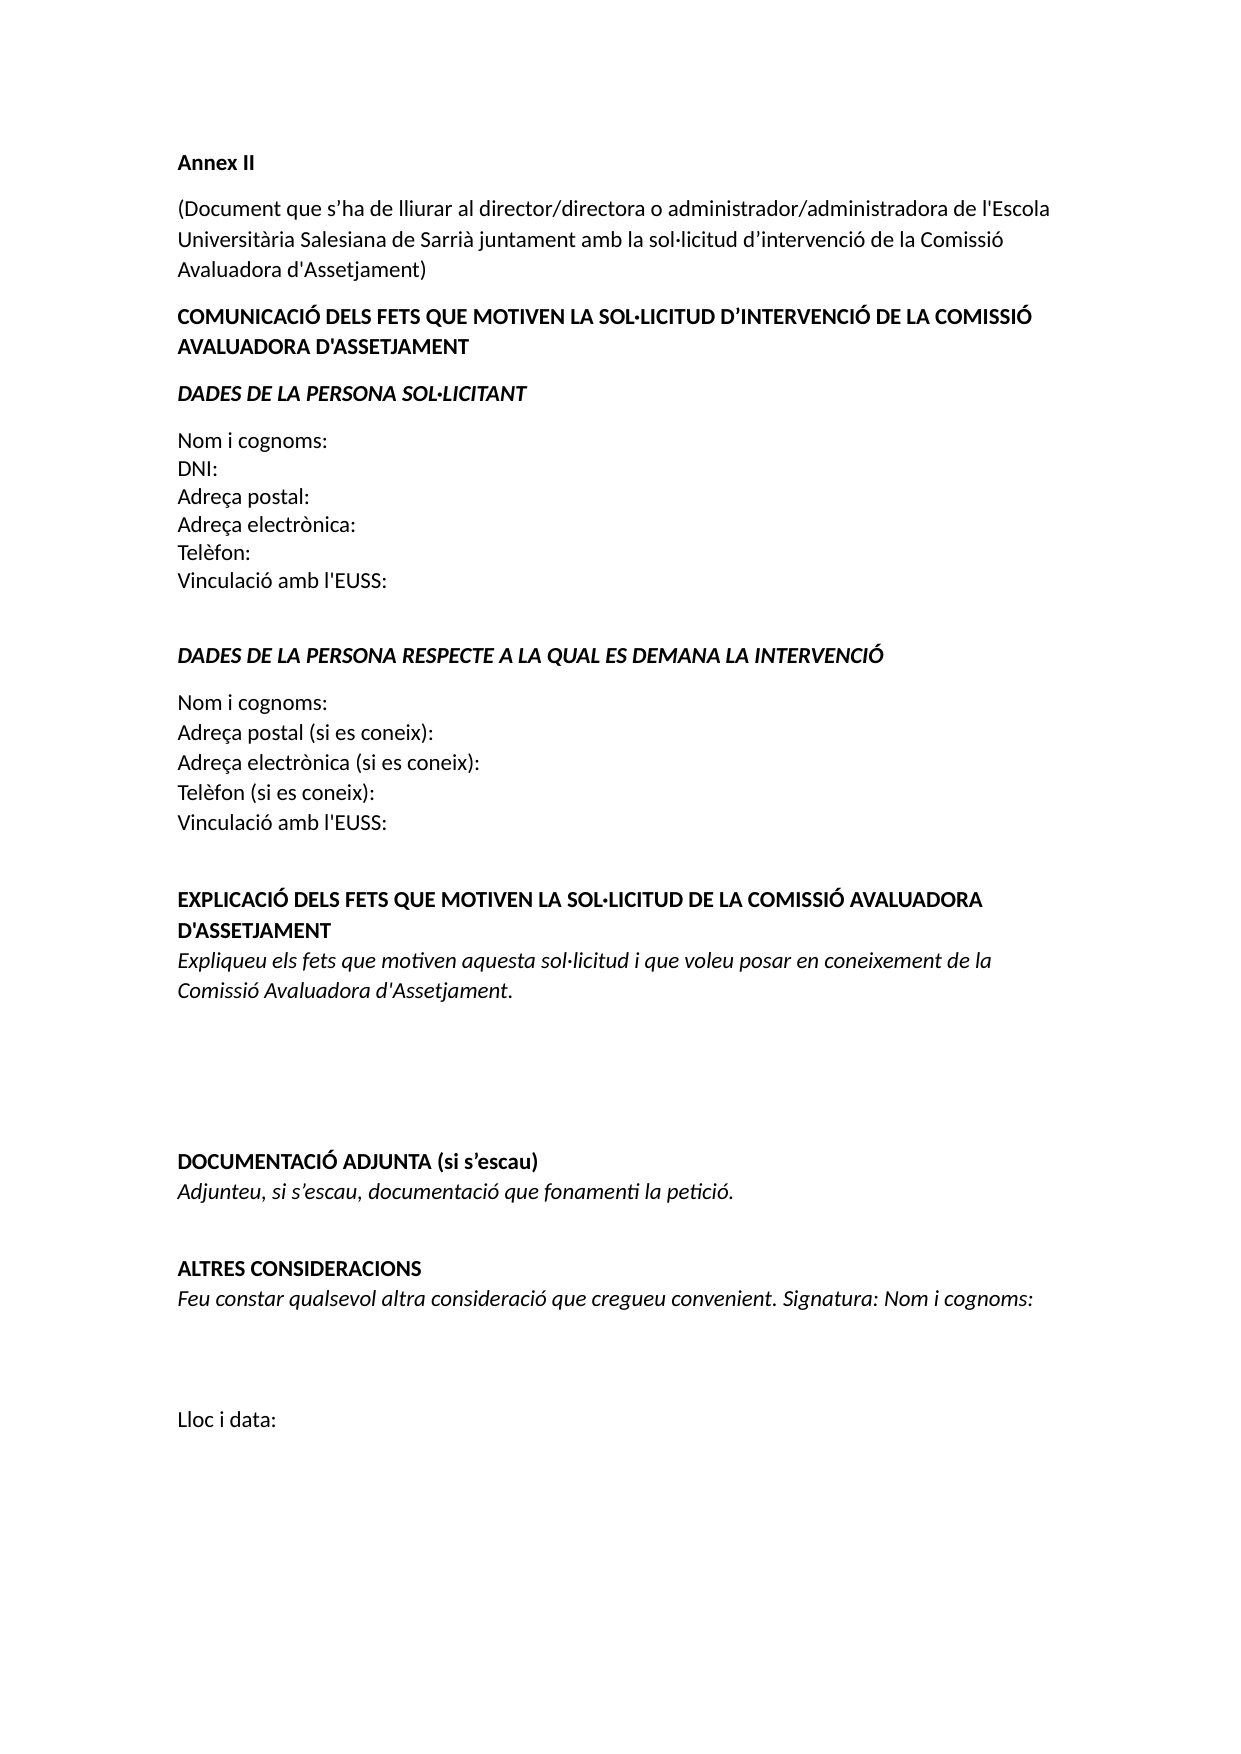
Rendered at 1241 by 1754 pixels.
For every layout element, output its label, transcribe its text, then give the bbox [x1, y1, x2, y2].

text Nom i cognoms: [177, 688, 1063, 716]
text Vinculació amb l'EUSS: [177, 808, 1063, 836]
text Lloc i data: [177, 1405, 1063, 1433]
text DADES DE LA PERSONA SOL·LICITANT [177, 379, 1063, 407]
text DOCUMENTACIÓ ADJUNTA (si s’escau) [177, 1147, 1063, 1175]
text EXPLICACIÓ DELS FETS QUE MOTIVEN LA SOL·LICITUD DE LA COMISSIÓ AVALUADORA D'ASSETJAMENT [177, 886, 1063, 944]
text DADES DE LA PERSONA RESPECTE A LA QUAL ES DEMANA LA INTERVENCIÓ [177, 641, 1063, 669]
text Adreça postal (si es coneix): [177, 718, 1063, 746]
text Adjunteu, si s’escau, documentació que fonamenti la petició. [177, 1177, 1063, 1205]
text Adreça electrònica (si es coneix): [177, 748, 1063, 776]
text Expliqueu els fets que motiven aquesta sol·licitud i que voleu posar en coneixement de la Comissió Avaluadora d'Assetjament. [177, 946, 1063, 1004]
text Nom i cognoms: [177, 426, 1063, 454]
text Telèfon (si es coneix): [177, 778, 1063, 806]
text Adreça postal: [177, 482, 1063, 510]
text ALTRES CONSIDERACIONS [177, 1254, 1063, 1282]
text COMUNICACIÓ DELS FETS QUE MOTIVEN LA SOL·LICITUD D’INTERVENCIÓ DE LA COMISSIÓ AVALUADORA D'ASSETJAMENT [177, 302, 1063, 360]
text Adreça electrònica: [177, 510, 1063, 538]
text Annex II [177, 148, 1063, 176]
text Vinculació amb l'EUSS: [177, 566, 1063, 594]
text (Document que s’ha de lliurar al director/directora o administrador/administradora de l'Escola Universitària Salesiana de Sarrià juntament amb la sol·licitud d’intervenció de la Comissió Avaluadora d'Assetjament) [177, 194, 1063, 283]
text Telèfon: [177, 538, 1063, 566]
text Feu constar qualsevol altra consideració que cregueu convenient. Signatura: Nom i cognoms: [177, 1284, 1063, 1312]
text DNI: [177, 454, 1063, 482]
